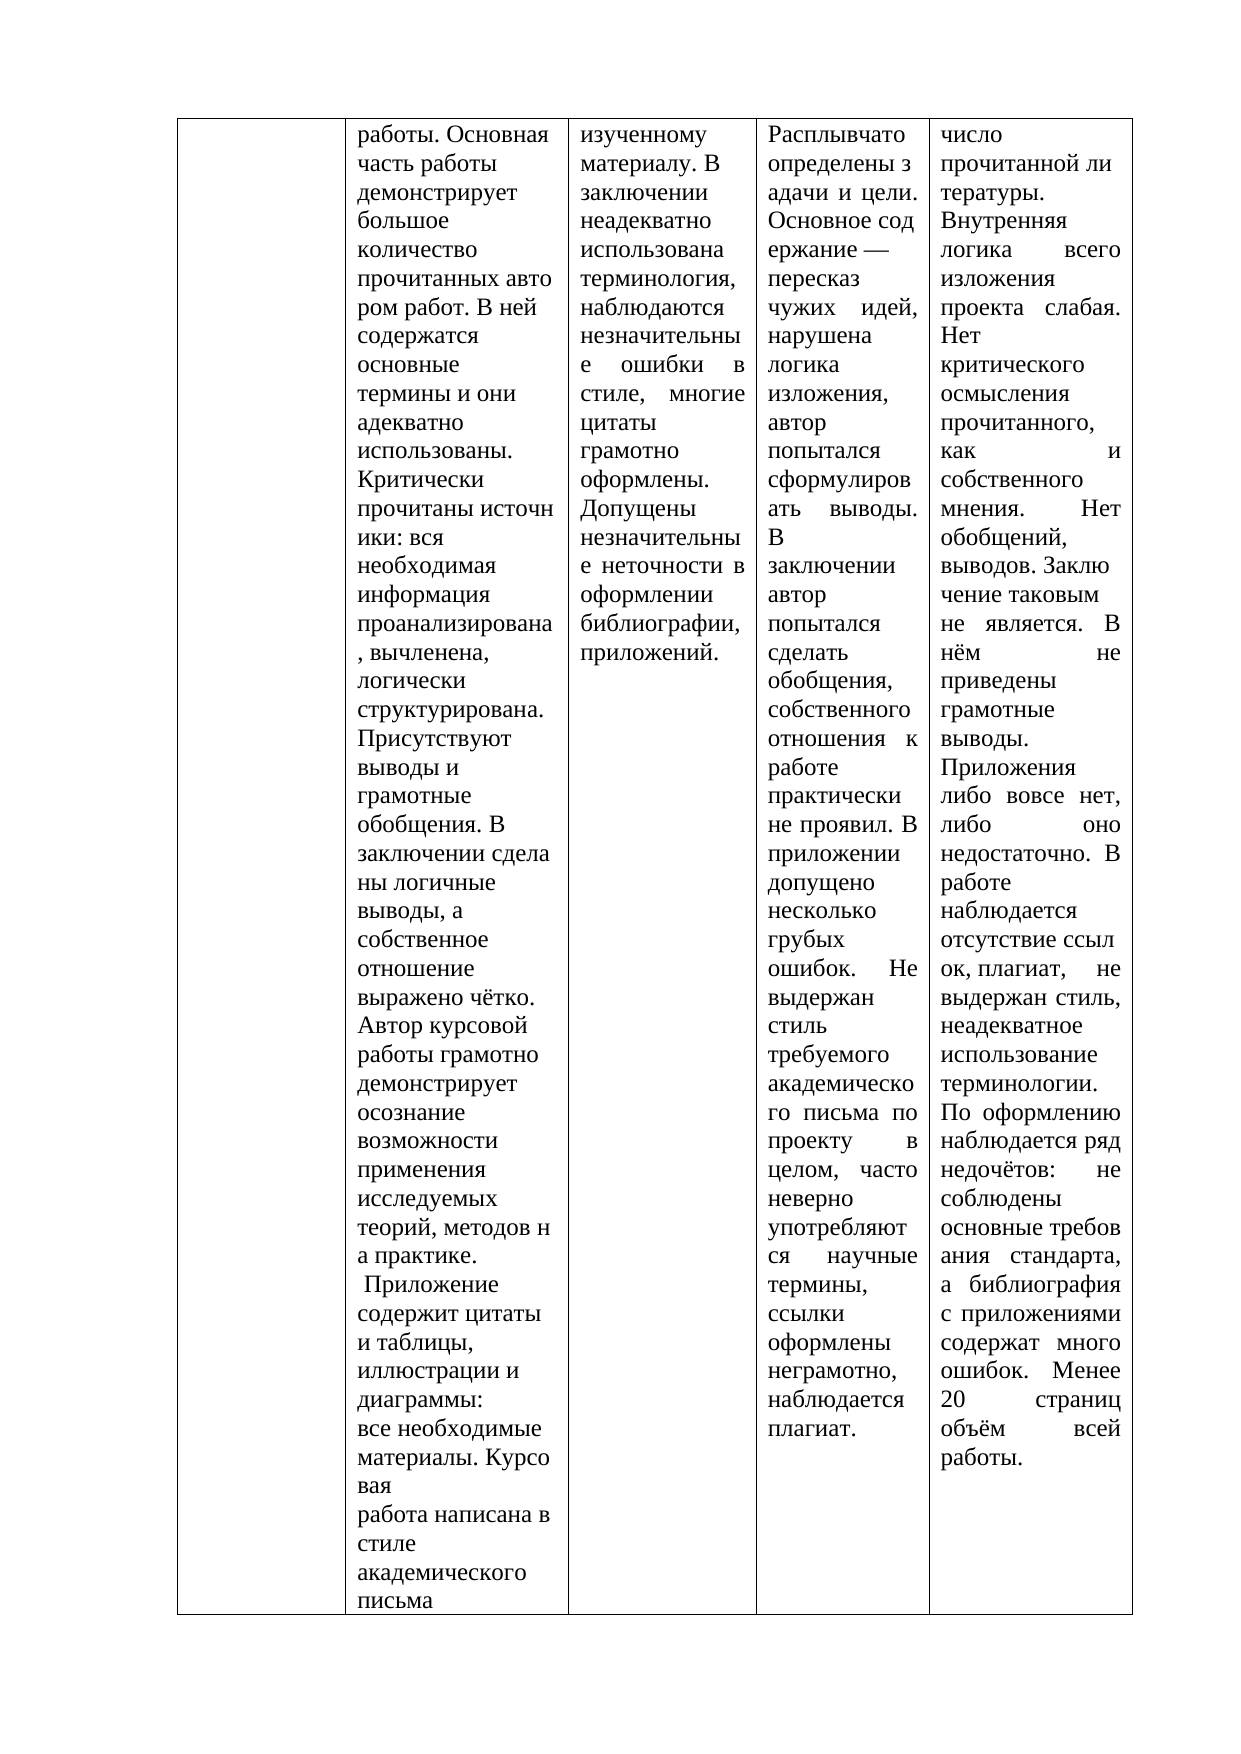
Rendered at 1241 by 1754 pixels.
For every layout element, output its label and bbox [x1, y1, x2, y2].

table_cell [930, 119, 1132, 1614]
table_cell [569, 119, 756, 1614]
table_cell [346, 119, 568, 1614]
table_cell [757, 119, 929, 1614]
table_cell [178, 119, 345, 1614]
